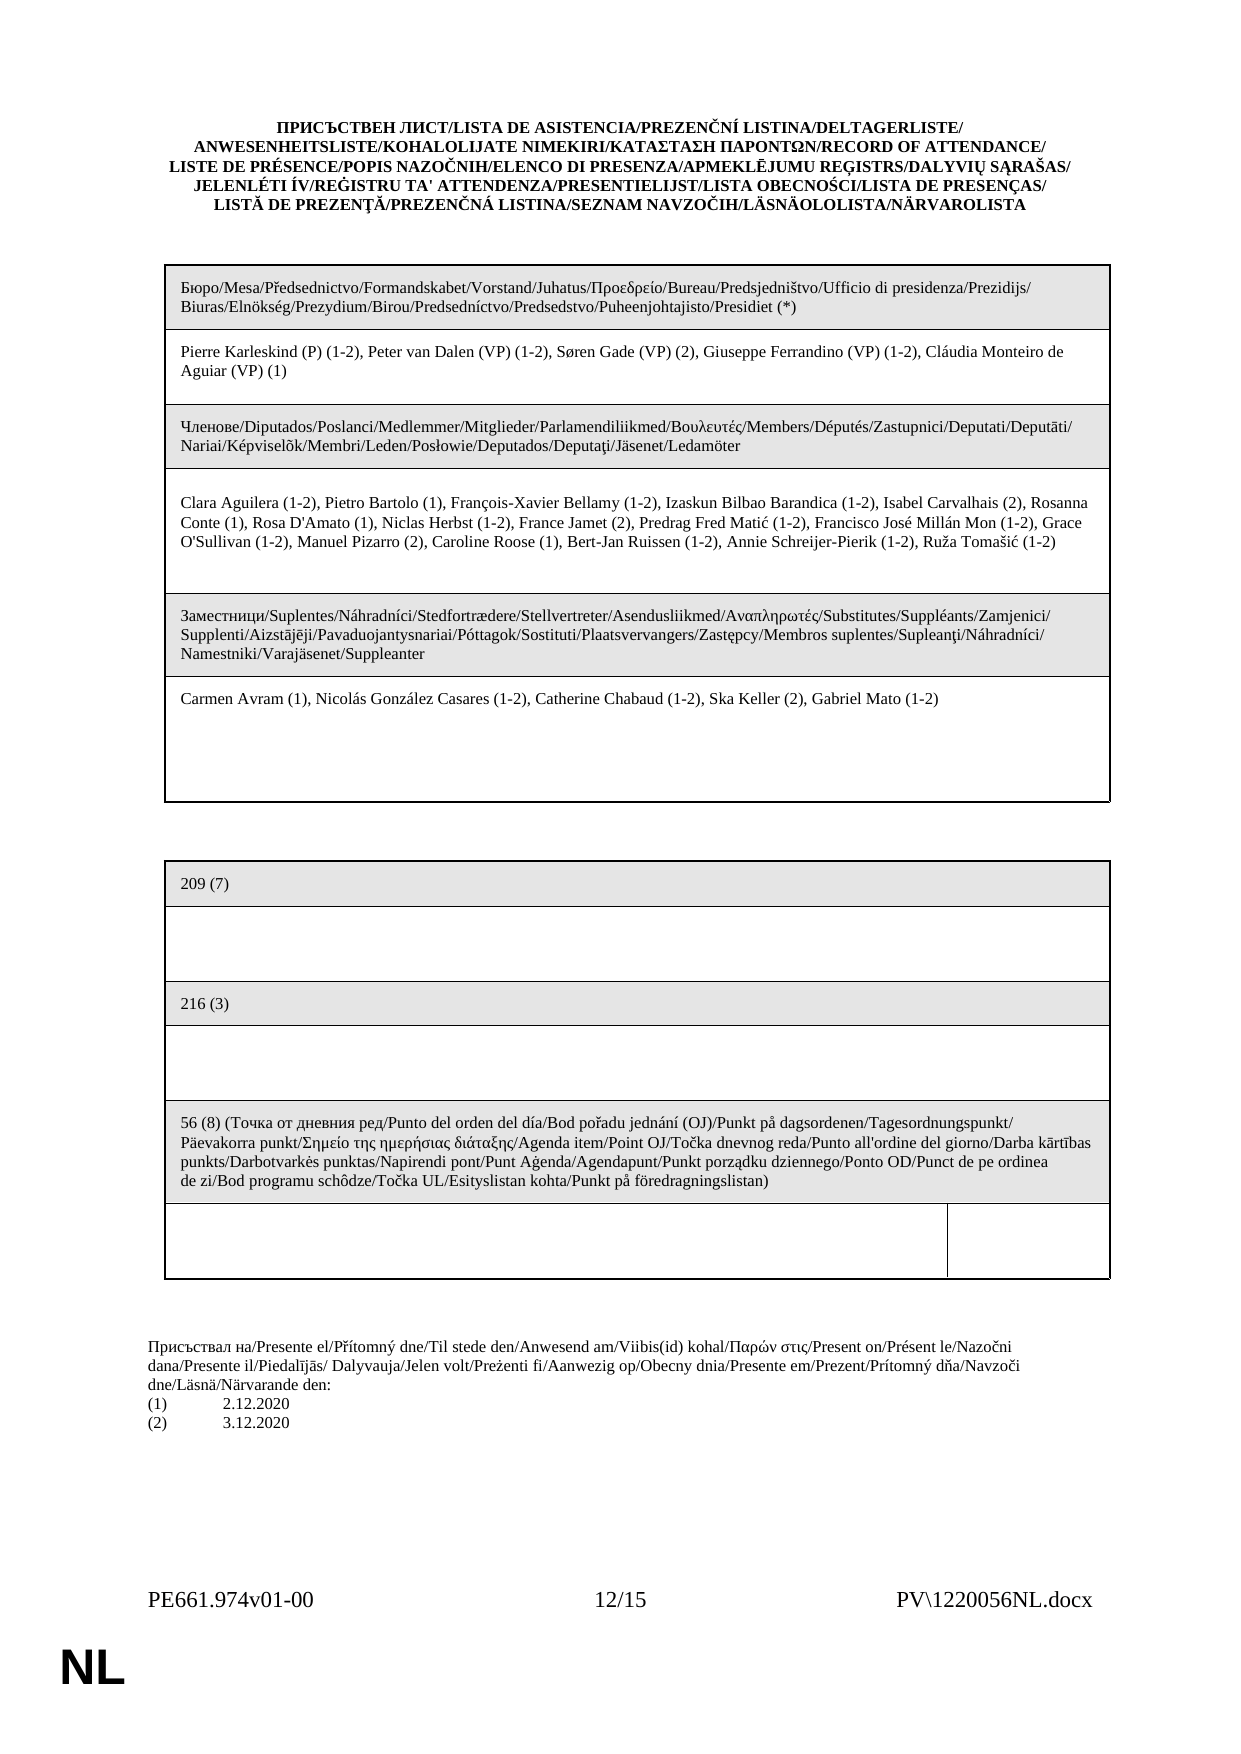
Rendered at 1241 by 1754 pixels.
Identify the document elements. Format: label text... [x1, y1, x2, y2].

table_cell Заместници/Suplentes/Náhradníci/Stedfortrædere/Stellvertreter/Asendusliikmed/Αναπληρωτές/Substitutes/Suppléants/Zamjenici/ Supplenti/Aizstājēji/Pavaduojantysnariai/Póttagok/Sostituti/Plaatsvervangers/Zastępcy/Membros suplentes/Supleanţi/Náhradníci/ Namestniki/Varajäsenet/Suppleanter [166, 594, 1109, 676]
table_header 209 (7) [166, 862, 1109, 906]
text (2) 3.12.2020 [148, 1413, 1092, 1432]
table_cell [948, 1204, 1109, 1277]
table_cell Carmen Avram (1), Nicolás González Casares (1-2), Catherine Chabaud (1-2), Ska Keller (2), Gabriel Mato (1-2) [166, 677, 1109, 801]
text Присъствал на/Presente el/Přítomný dne/Til stede den/Anwesend am/Viibis(id) kohal/Παρών στις/Present on/Présent le/Nazočni dana/Presente il/Piedalījās/ Dalyvauja/Jelen volt/Preżenti fi/Aanwezig op/Obecny dnia/Presente em/Prezent/Prítomný dňa/Navzoči dne/Läsnä/Närvarande den: [148, 1336, 1092, 1394]
text (1) 2.12.2020 [148, 1394, 1092, 1413]
table_cell [166, 1026, 1109, 1100]
table_cell Clara Aguilera (1-2), Pietro Bartolo (1), François-Xavier Bellamy (1-2), Izaskun Bilbao Barandica (1-2), Isabel Carvalhais (2), Rosanna Conte (1), Rosa D'Amato (1), Niclas Herbst (1-2), France Jamet (2), Predrag Fred Matić (1-2), Francisco José Millán Mon (1-2), Grace O'Sullivan (1-2), Manuel Pizarro (2), Caroline Roose (1), Bert-Jan Ruissen (1-2), Annie Schreijer-Pierik (1-2), Ruža Tomašić (1-2) [166, 469, 1109, 593]
table_cell Членове/Diputados/Poslanci/Medlemmer/Mitglieder/Parlamendiliikmed/Βουλευτές/Members/Députés/Zastupnici/Deputati/Deputāti/ Nariai/Képviselõk/Membri/Leden/Posłowie/Deputados/Deputaţi/Jäsenet/Ledamöter [166, 405, 1109, 468]
table_cell 56 (8) (Точка от дневния ред/Punto del orden del día/Bod pořadu jednání (OJ)/Punkt på dagsordenen/Tagesordnungspunkt/ Päevakorra punkt/Σημείο της ημερήσιας διάταξης/Agenda item/Point OJ/Točka dnevnog reda/Punto all'ordine del giorno/Darba kārtības punkts/Darbotvarkės punktas/Napirendi pont/Punt Aġenda/Agendapunt/Punkt porządku dziennego/Ponto OD/Punct de pe ordinea de zi/Bod programu schôdze/Točka UL/Esityslistan kohta/Punkt på föredragningslistan) [166, 1101, 1109, 1202]
table_header Бюро/Mesa/Předsednictvo/Formandskabet/Vorstand/Juhatus/Προεδρείο/Bureau/Predsjedništvo/Ufficio di presidenza/Prezidijs/ Biuras/Elnökség/Prezydium/Birou/Predsedníctvo/Predsedstvo/Puheenjohtajisto/Presidiet (*) [166, 266, 1109, 329]
table_cell 216 (3) [166, 982, 1109, 1025]
table_cell [166, 1204, 947, 1277]
table_cell Pierre Karleskind (P) (1-2), Peter van Dalen (VP) (1-2), Søren Gade (VP) (2), Giuseppe Ferrandino (VP) (1-2), Cláudia Monteiro de Aguiar (VP) (1) [166, 330, 1109, 404]
table_cell [166, 907, 1109, 981]
title ПРИСЪСТВЕН ЛИСТ/LISTA DE ASISTENCIA/PREZENČNÍ LISTINA/DELTAGERLISTE/ ANWESENHEITSLISTE/KOHALOLIJATE NIMEKIRI/ΚΑΤΑΣΤΑΣΗ ΠΑΡΟΝΤΩΝ/RECORD OF ATTENDANCE/ LISTE DE PRÉSENCE/POPIS NAZOČNIH/ELENCO DI PRESENZA/APMEKLĒJUMU REĢISTRS/DALYVIŲ SĄRAŠAS/ JELENLÉTI ÍV/REĠISTRU TA' ATTENDENZA/PRESENTIELIJST/LISTA OBECNOŚCI/LISTA DE PRESENÇAS/ LISTĂ DE PREZENŢĂ/PREZENČNÁ LISTINA/SEZNAM NAVZOČIH/LÄSNÄOLOLISTA/NÄRVAROLISTA [148, 118, 1092, 214]
